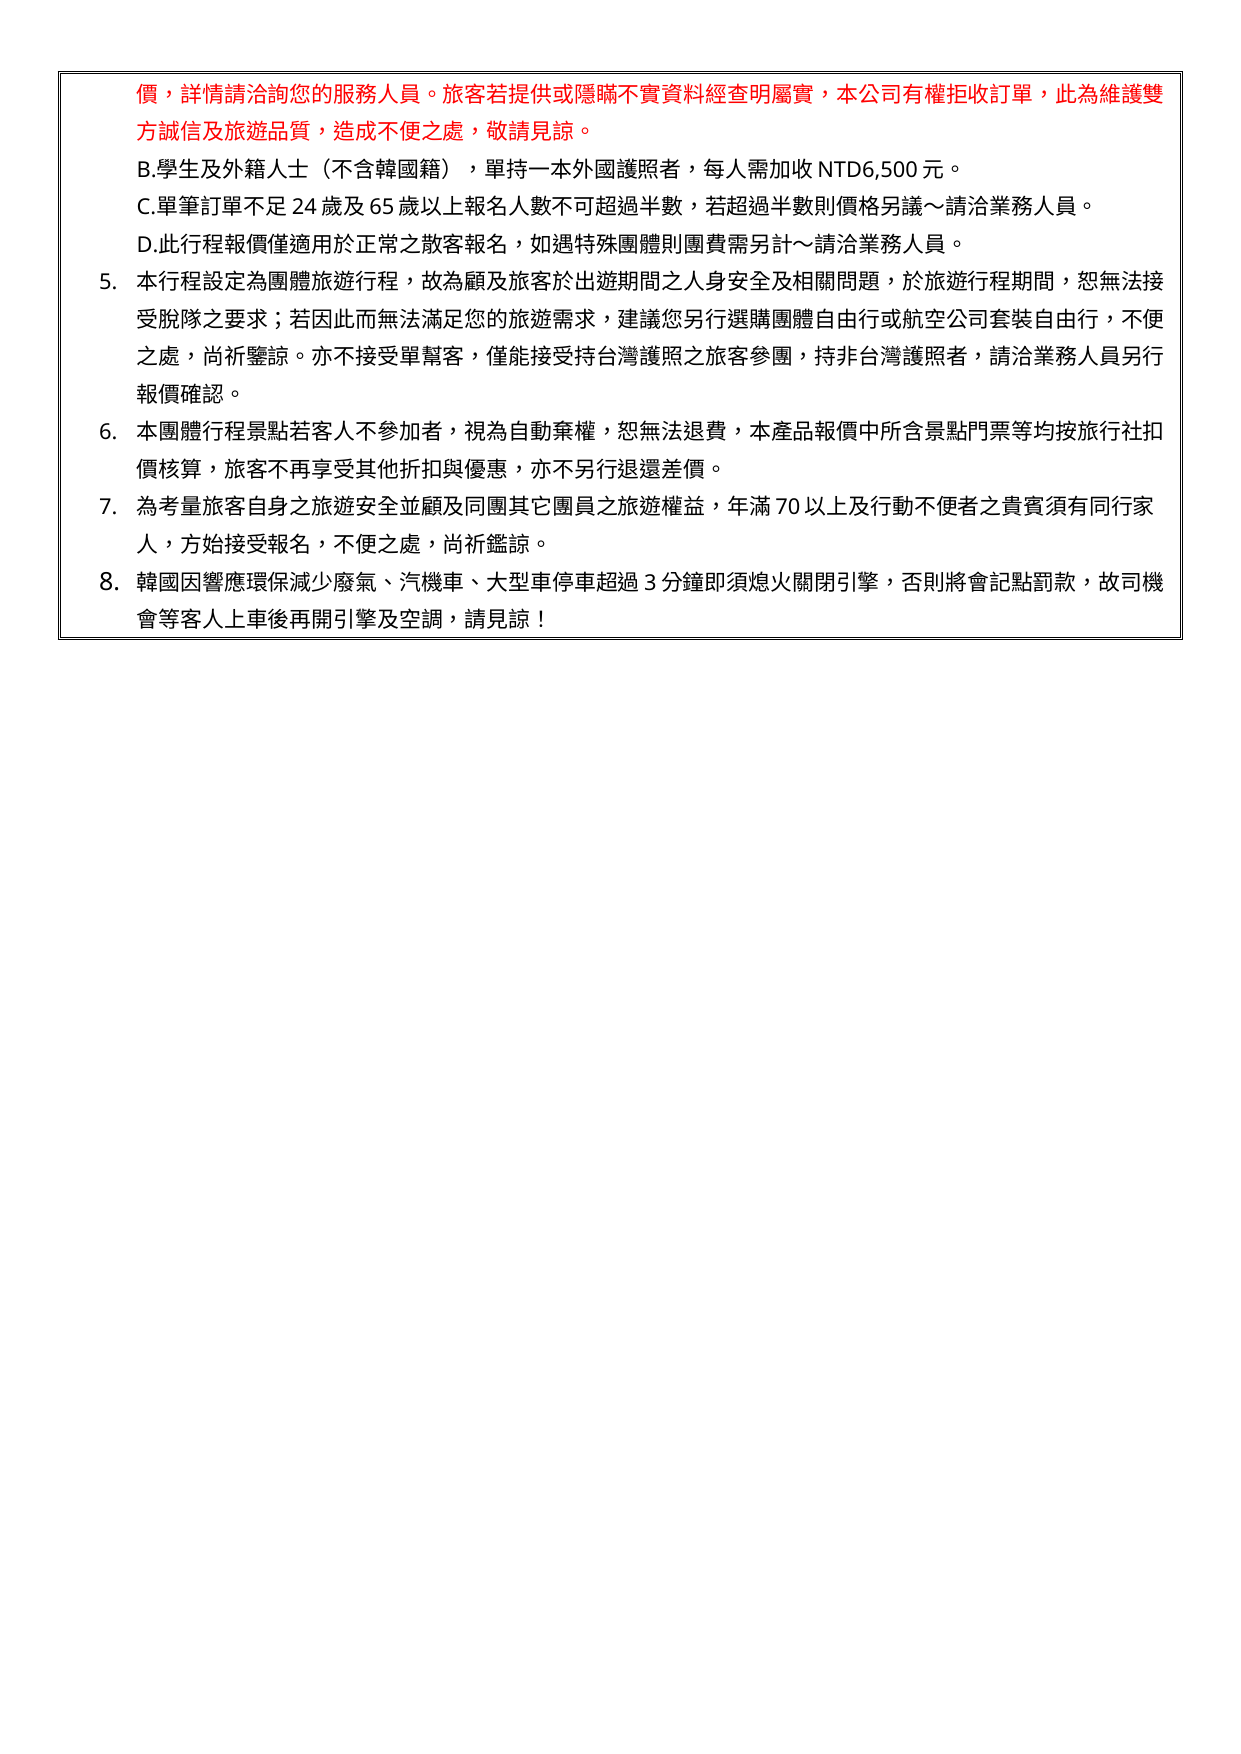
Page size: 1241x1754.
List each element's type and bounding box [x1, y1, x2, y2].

table_cell [61, 74, 1180, 636]
